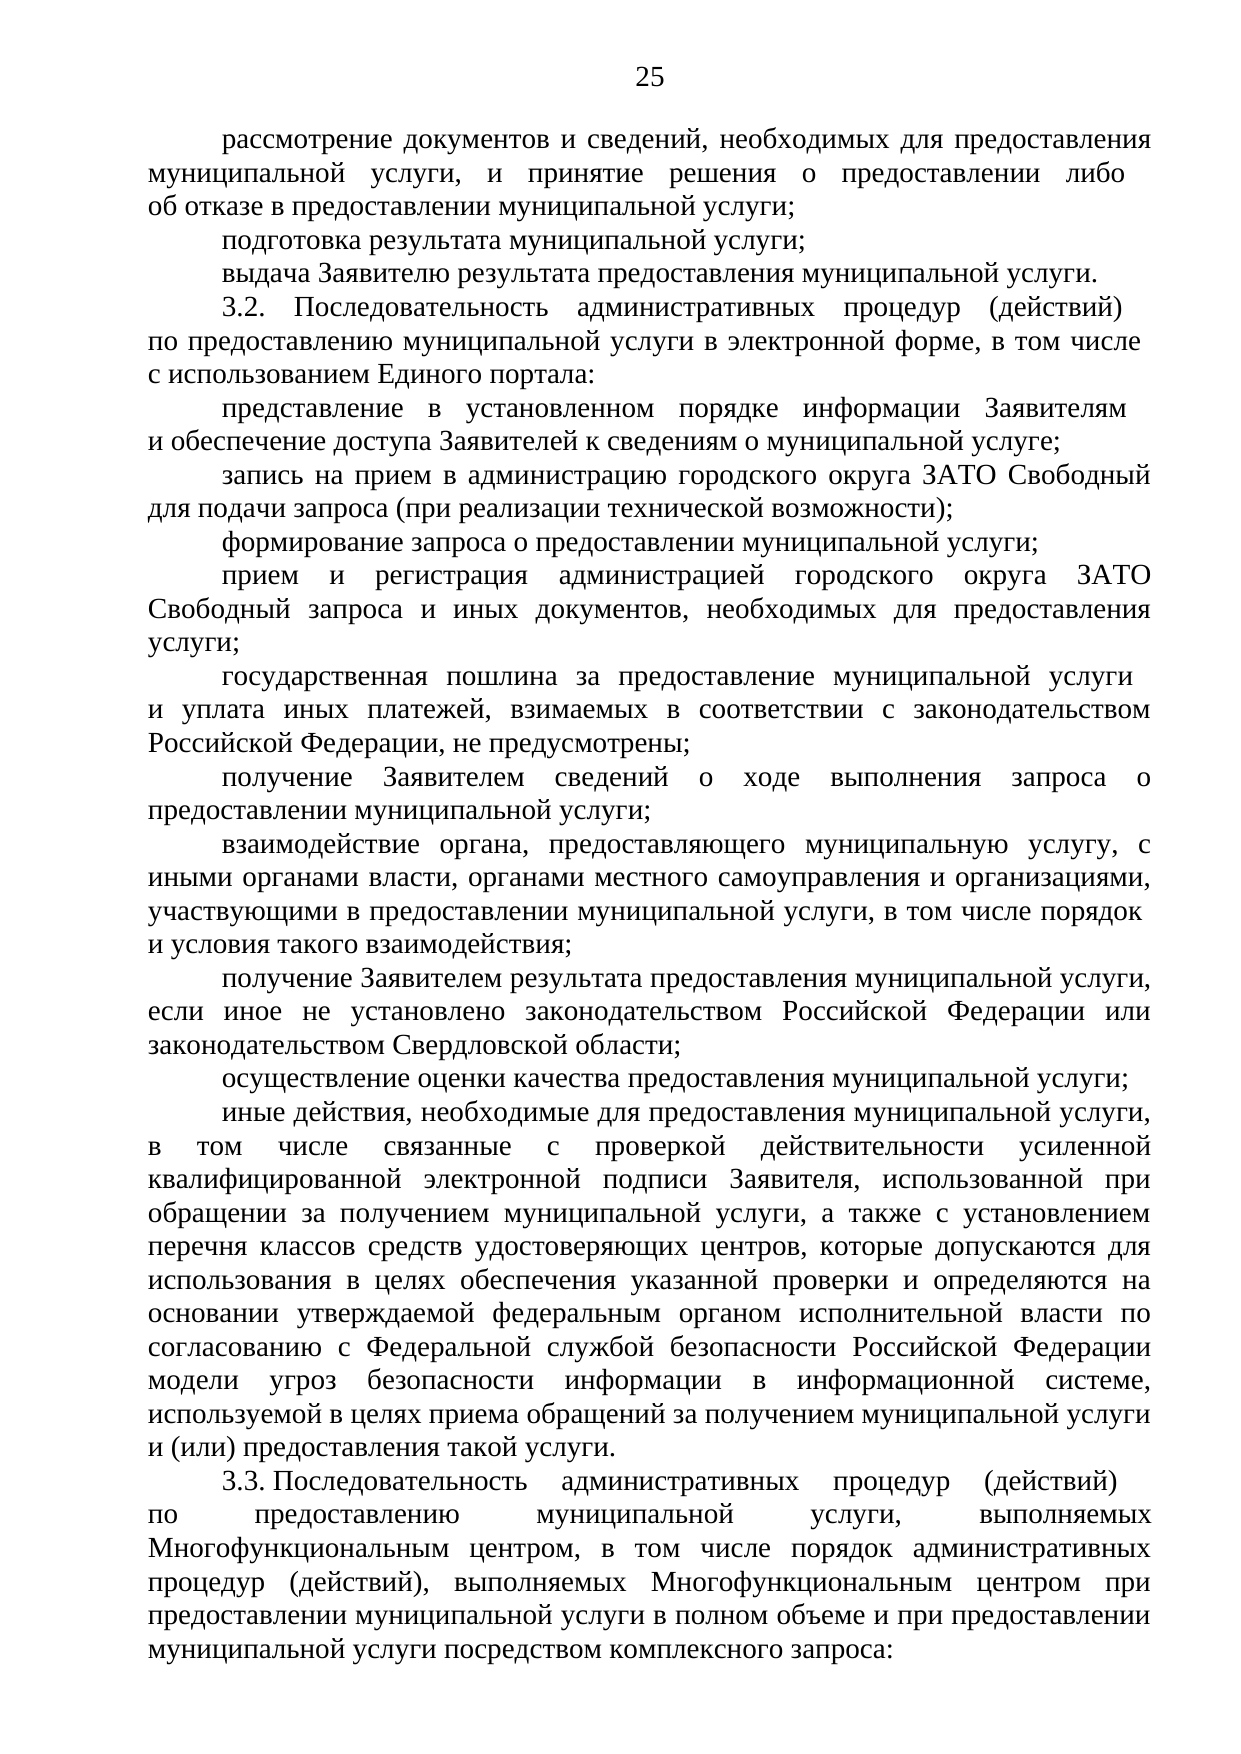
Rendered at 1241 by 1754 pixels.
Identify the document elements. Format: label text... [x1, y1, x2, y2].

text прием и регистрация администрацией городского округа ЗАТО Свободный запроса и иных документов, необходимых для предоставления услуги; [148, 557, 1152, 658]
text иные действия, необходимые для предоставления муниципальной услуги, в том числе связанные с проверкой действительности усиленной квалифицированной электронной подписи Заявителя, использованной при обращении за получением муниципальной услуги, а также с установлением перечня классов средств удостоверяющих центров, которые допускаются для использования в целях обеспечения указанной проверки и определяются на основании утверждаемой федеральным органом исполнительной власти по согласованию с Федеральной службой безопасности Российской Федерации модели угроз безопасности информации в информационной системе, используемой в целях приема обращений за получением муниципальной услуги и (или) предоставления такой услуги. [148, 1094, 1152, 1463]
text получение Заявителем сведений о ходе выполнения запроса о предоставлении муниципальной услуги; [148, 759, 1152, 826]
text государственная пошлина за предоставление муниципальной услуги и уплата иных платежей, взимаемых в соответствии с законодательством Российской Федерации, не предусмотрены; [148, 658, 1152, 759]
text выдача Заявителю результата предоставления муниципальной услуги. [148, 256, 1152, 289]
text взаимодействие органа, предоставляющего муниципальную услугу, с иными органами власти, органами местного самоуправления и организациями, участвующими в предоставлении муниципальной услуги, в том числе порядок и условия такого взаимодействия; [148, 826, 1152, 960]
text подготовка результата муниципальной услуги; [148, 222, 1152, 256]
text представление в установленном порядке информации Заявителям и обеспечение доступа Заявителей к сведениям о муниципальной услуге; [148, 390, 1152, 457]
text рассмотрение документов и сведений, необходимых для предоставления муниципальной услуги, и принятие решения о предоставлении либо об отказе в предоставлении муниципальной услуги; [148, 121, 1152, 222]
text 3.2. Последовательность административных процедур (действий) по предоставлению муниципальной услуги в электронной форме, в том числе с использованием Единого портала: [148, 289, 1152, 390]
text получение Заявителем результата предоставления муниципальной услуги, если иное не установлено законодательством Российской Федерации или законодательством Свердловской области; [148, 960, 1152, 1061]
text формирование запроса о предоставлении муниципальной услуги; [148, 524, 1152, 557]
text осуществление оценки качества предоставления муниципальной услуги; [148, 1061, 1152, 1094]
text 3.3. Последовательность административных процедур (действий) по предоставлению муниципальной услуги, выполняемых Многофункциональным центром, в том числе порядок административных процедур (действий), выполняемых Многофункциональным центром при предоставлении муниципальной услуги в полном объеме и при предоставлении муниципальной услуги посредством комплексного запроса: [148, 1463, 1152, 1664]
text запись на прием в администрацию городского округа ЗАТО Свободный для подачи запроса (при реализации технической возможности); [148, 457, 1152, 524]
